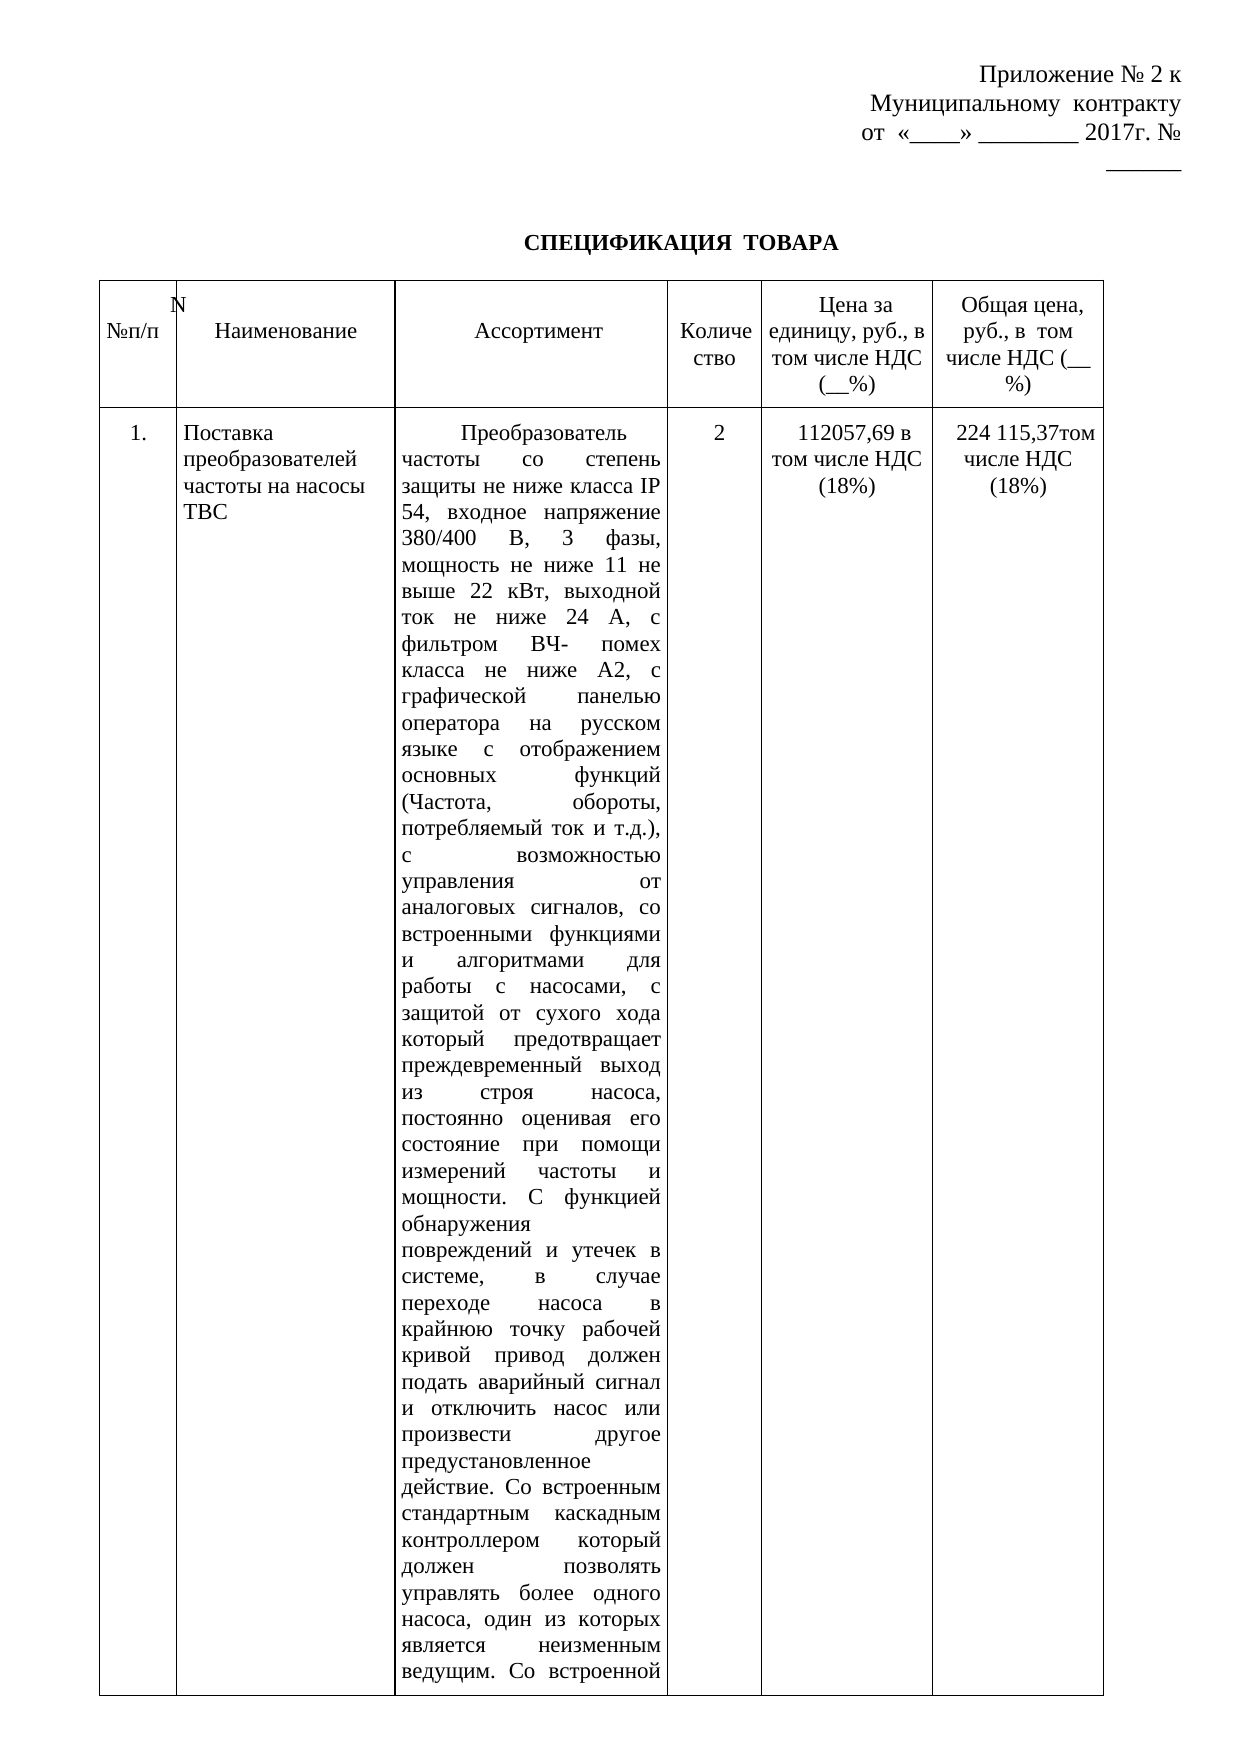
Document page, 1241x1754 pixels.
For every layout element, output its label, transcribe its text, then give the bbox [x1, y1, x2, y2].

table_header Наименование [177, 281, 394, 407]
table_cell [933, 408, 1103, 1694]
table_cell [396, 408, 667, 1694]
table_cell 1. [100, 408, 176, 1694]
table_header Ассортимент [396, 281, 667, 407]
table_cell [762, 408, 932, 1694]
table_cell 2 [668, 408, 761, 1694]
text Приложение № 2 к [786, 59, 1181, 88]
table_header N №п/п [100, 281, 176, 407]
text от «____» ________ 2017г. № ______ [786, 117, 1181, 174]
text СПЕЦИФИКАЦИЯ ТОВАРА [106, 229, 1181, 256]
text Муниципальному контракту [786, 88, 1181, 117]
table_header Общая цена, руб., в том числе НДС (__%) [933, 281, 1103, 407]
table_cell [177, 408, 394, 1694]
table_header Количество [668, 281, 761, 407]
table_header Цена за единицу, руб., в том числе НДС (__%) [762, 281, 932, 407]
